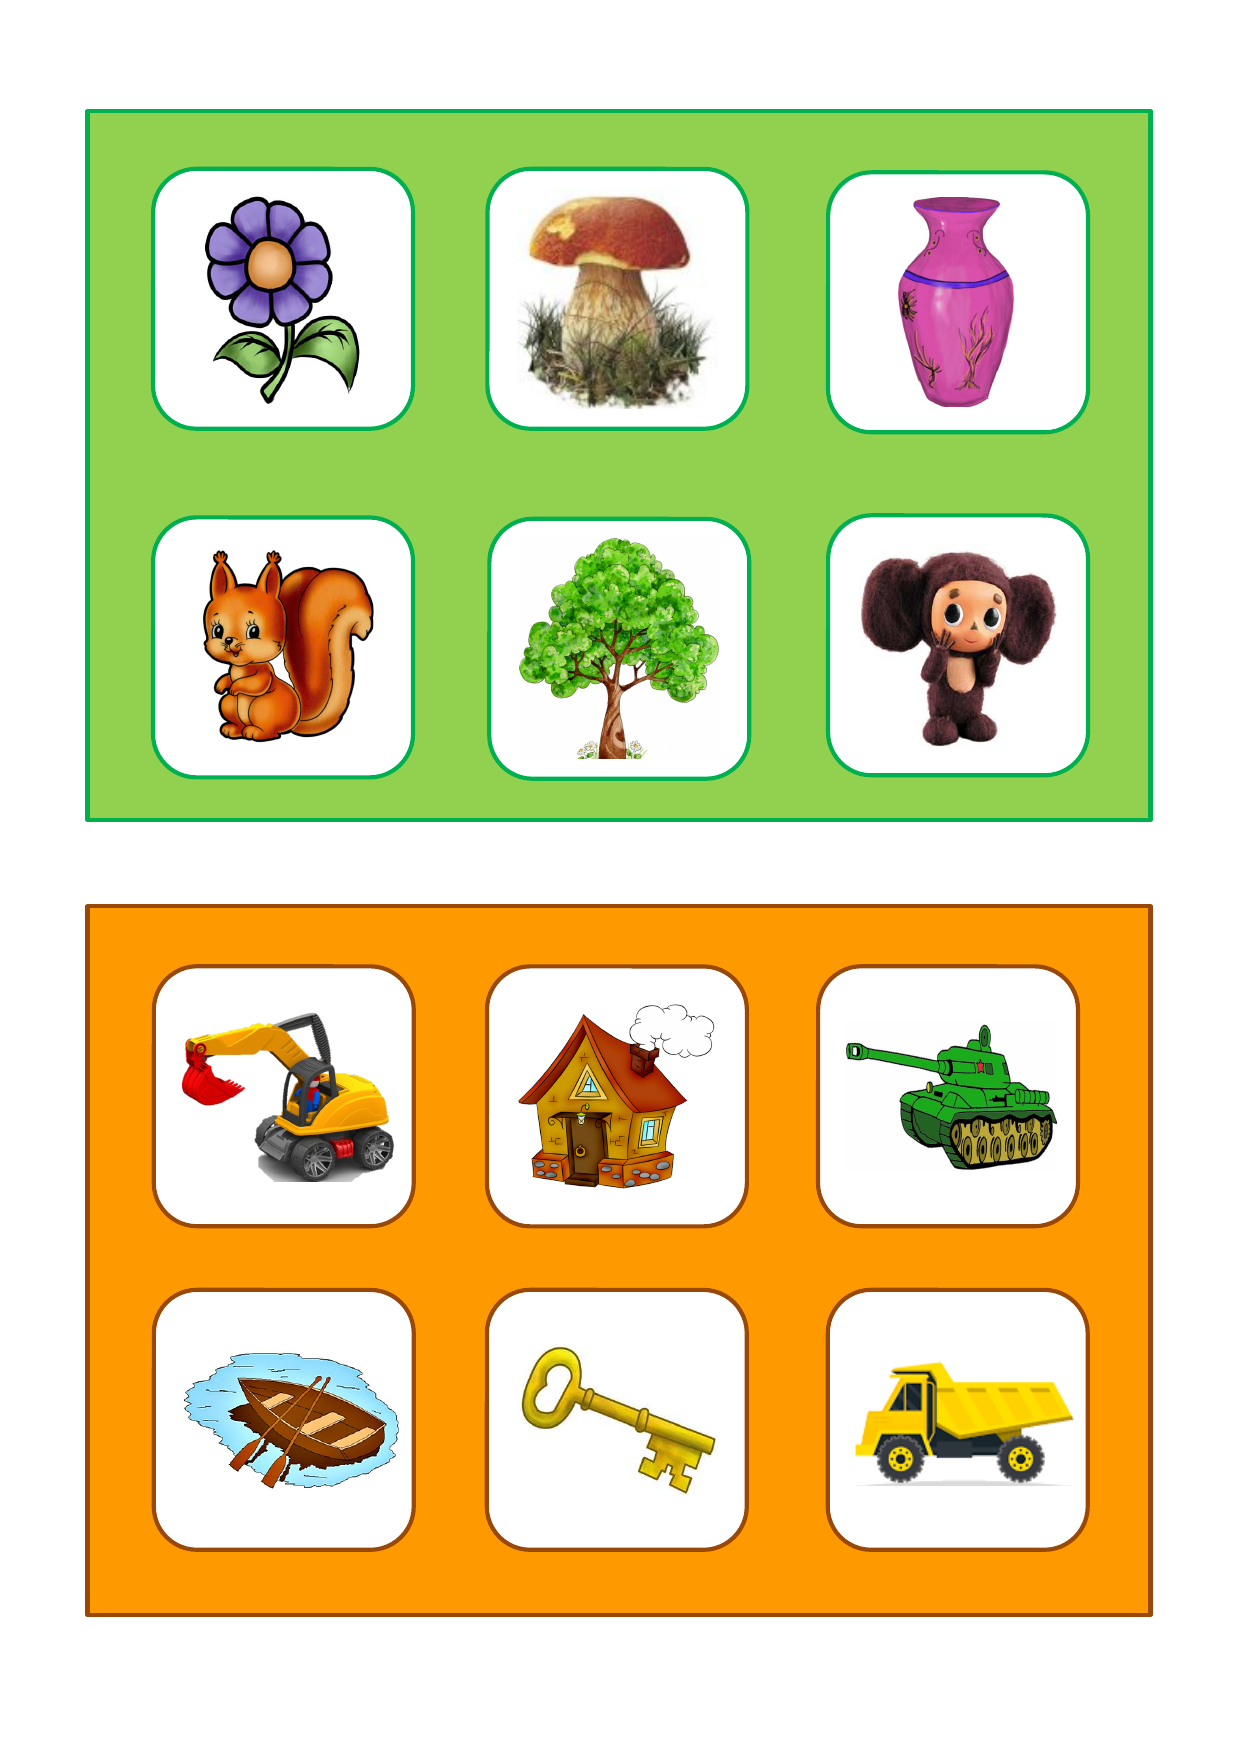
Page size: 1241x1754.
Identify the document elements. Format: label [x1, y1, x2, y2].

picture [202, 192, 364, 405]
picture [517, 188, 718, 409]
picture [181, 1348, 401, 1491]
picture [855, 1353, 1074, 1486]
picture [516, 1344, 717, 1495]
picture [203, 550, 374, 744]
picture [845, 1021, 1058, 1172]
picture [519, 538, 720, 759]
picture [858, 544, 1058, 747]
picture [181, 1011, 394, 1182]
picture [516, 1002, 718, 1190]
picture [880, 197, 1036, 407]
